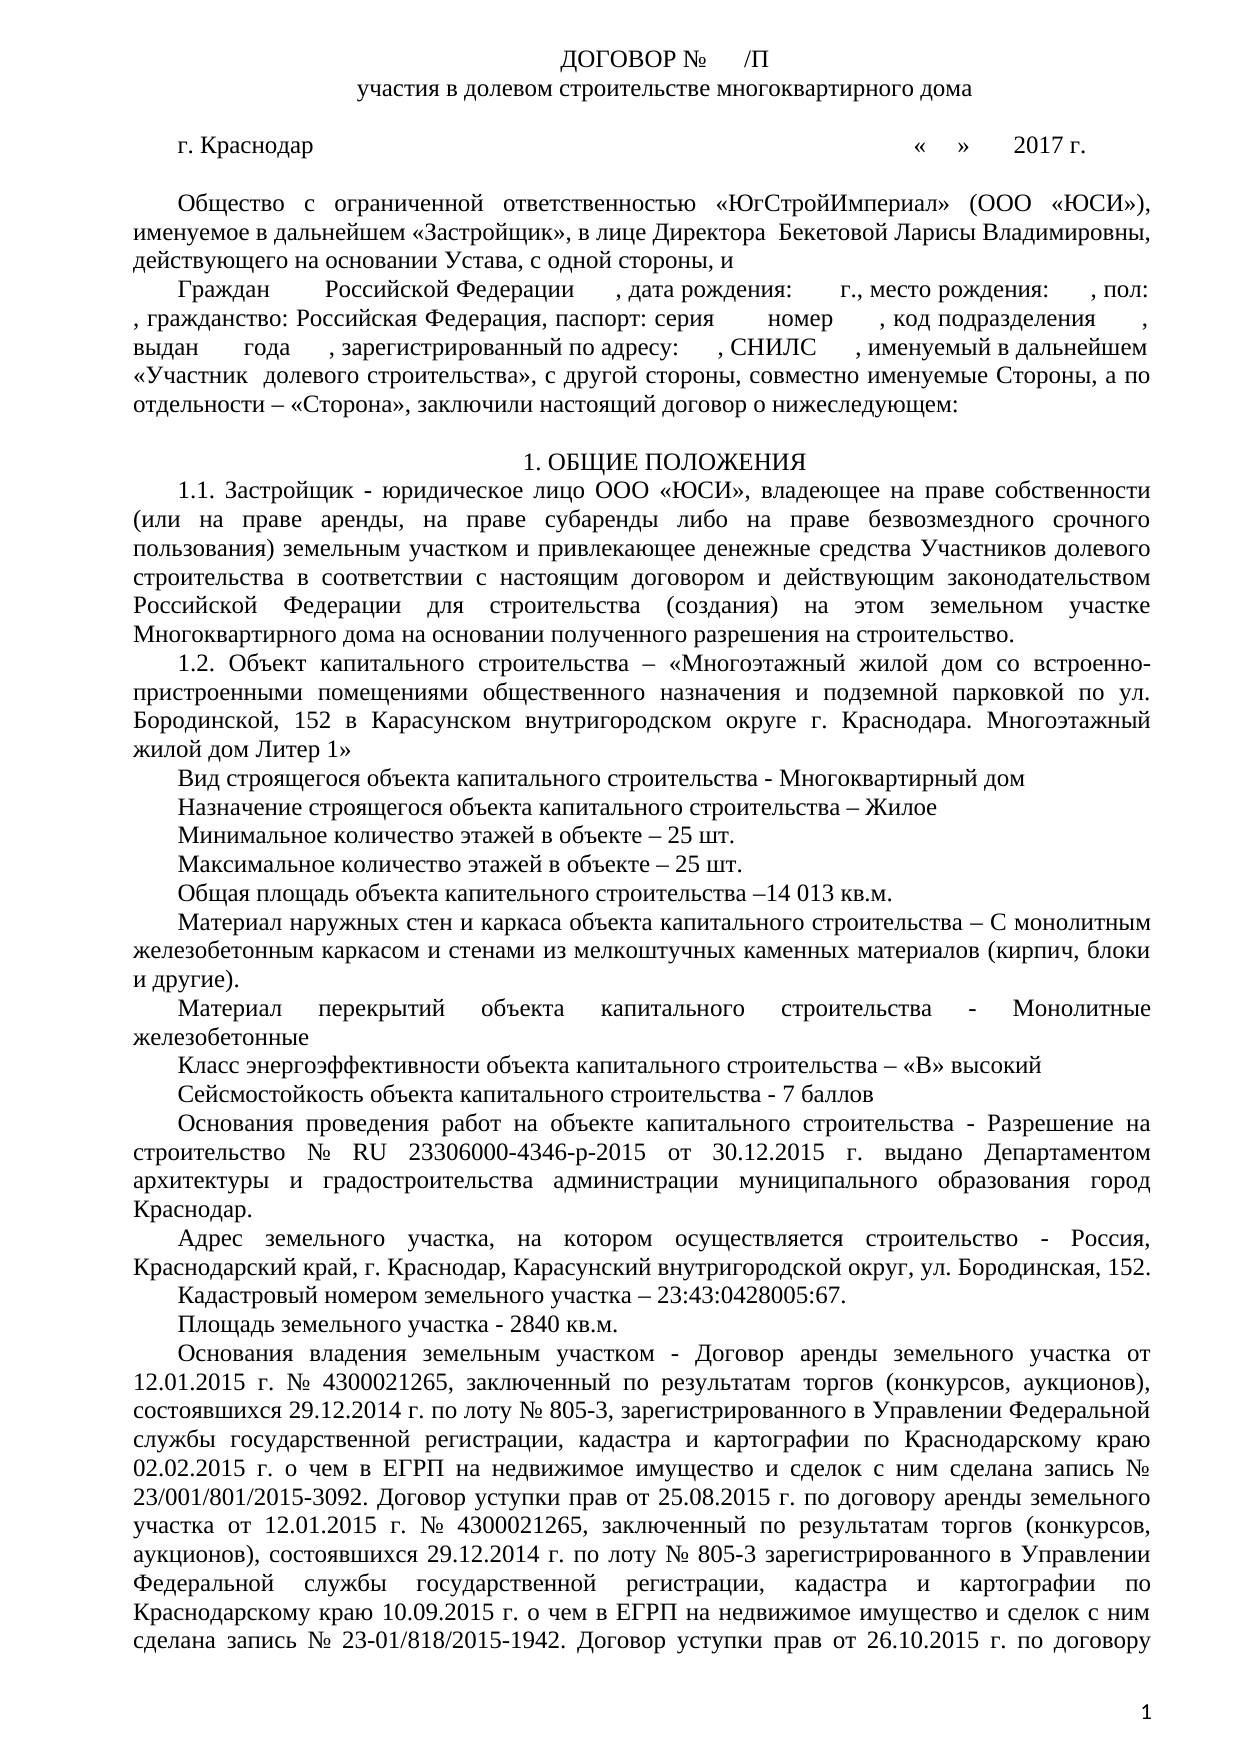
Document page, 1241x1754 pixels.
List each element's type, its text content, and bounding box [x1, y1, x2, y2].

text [133, 1338, 1152, 1654]
text Площадь земельного участка - 2840 кв.м. [133, 1309, 1152, 1338]
text участия в долевом строительстве многоквартирного дома [133, 73, 1152, 102]
text ДОГОВОР № /П [133, 44, 1152, 73]
text Адрес земельного участка, на котором осуществляется строительство - Россия, Краснодарский край, г. Краснодар, Карасунский внутригородской округ, ул. Бородинская, 152. [133, 1223, 1152, 1281]
text Основания проведения работ на объекте капитального строительства - Разрешение на строительство № RU 23306000-4346-р-2015 от 30.12.2015 г. выдано Департаментом архитектуры и градостроительства администрации муниципального образования город Краснодар. [133, 1108, 1152, 1223]
text Минимальное количество этажей в объекте – 25 шт. [133, 821, 1152, 849]
text 1.1. Застройщик - юридическое лицо ООО «ЮСИ», владеющее на праве собственности (или на праве аренды, на праве субаренды либо на праве безвозмездного срочного пользования) земельным участком и привлекающее денежные средства Участников долевого строительства в соответствии с настоящим договором и действующим законодательством Российской Федерации для строительства (создания) на этом земельном участке Многоквартирного дома на основании полученного разрешения на строительство. [133, 476, 1152, 648]
text Граждан Российской Федерации , дата рождения: г., место рождения: , пол: , гражданство: Российская Федерация, паспорт: серия номер , код подразделения , выдан года , зарегистрированный по адресу: , СНИЛС , именуемый в дальнейшем «Участник долевого строительства», с другой стороны, совместно именуемые Стороны, а по отдельности – «Сторона», заключили настоящий договор о нижеследующем: [133, 274, 1152, 418]
text Максимальное количество этажей в объекте – 25 шт. [133, 849, 1152, 878]
text г. Краснодар « » 2017 г. [133, 131, 1152, 159]
text Материал перекрытий объекта капитального строительства - Монолитные железобетонные [133, 993, 1152, 1051]
text Кадастровый номером земельного участка – 23:43:0428005:67. [133, 1281, 1152, 1309]
text Назначение строящегося объекта капитального строительства – Жилое [133, 792, 1152, 821]
text Материал наружных стен и каркаса объекта капитального строительства – С монолитным железобетонным каркасом и стенами из мелкоштучных каменных материалов (кирпич, блоки и другие). [133, 907, 1152, 993]
text 1. ОБЩИЕ ПОЛОЖЕНИЯ [133, 447, 1152, 476]
text Общество с ограниченной ответственностью «ЮгСтройИмпериал» (ООО «ЮСИ»), именуемое в дальнейшем «Застройщик», в лице Директора Бекетовой Ларисы Владимировны, действующего на основании Устава, с одной стороны, и [133, 188, 1152, 274]
text Сейсмостойкость объекта капитального строительства - 7 баллов [133, 1079, 1152, 1108]
text Вид строящегося объекта капитального строительства - Многоквартирный дом [133, 763, 1152, 792]
text Общая площадь объекта капительного строительства –14 013 кв.м. [133, 878, 1152, 907]
text Класс энергоэффективности объекта капитального строительства – «В» высокий [133, 1051, 1152, 1079]
text 1.2. Объект капитального строительства – «Многоэтажный жилой дом со встроенно-пристроенными помещениями общественного назначения и подземной парковкой по ул. Бородинской, 152 в Карасунском внутригородском округе г. Краснодара. Многоэтажный жилой дом Литер 1» [133, 648, 1152, 763]
